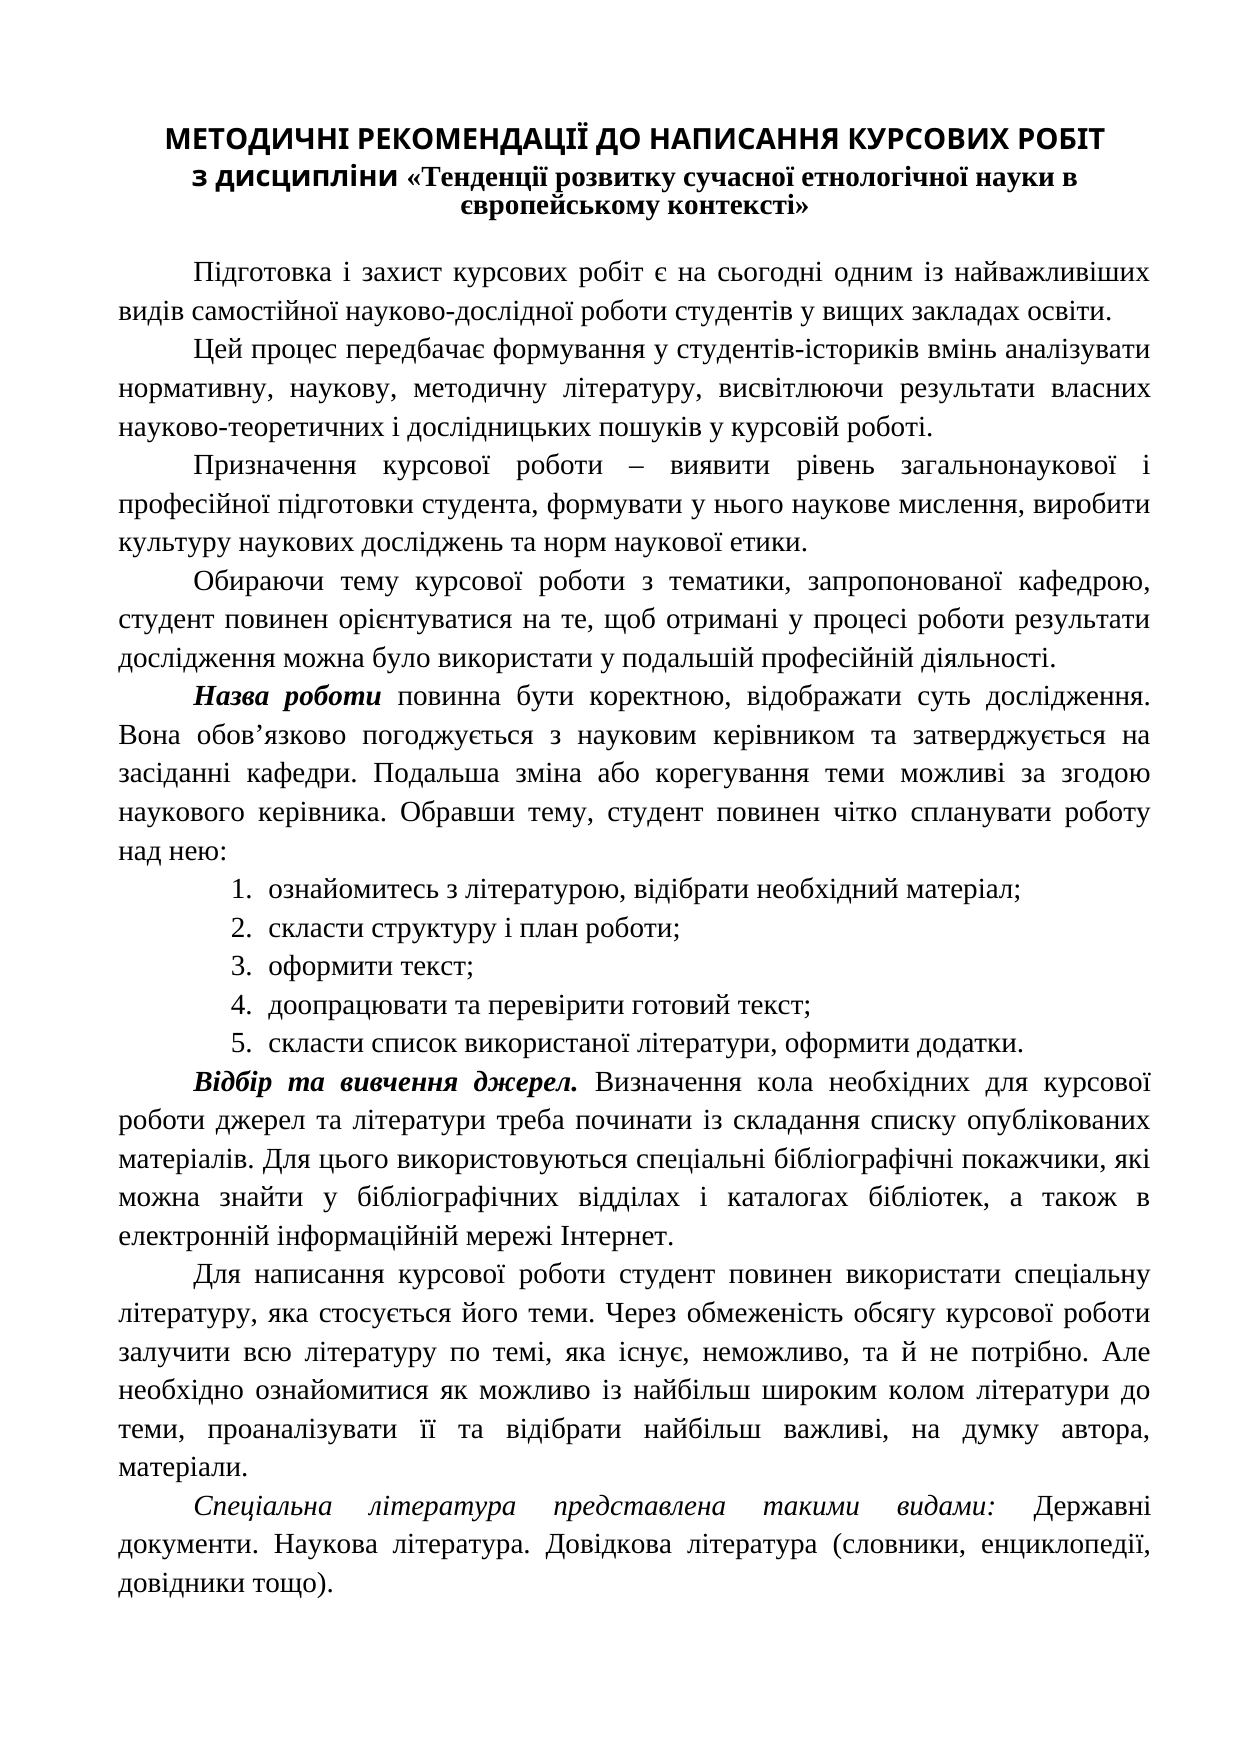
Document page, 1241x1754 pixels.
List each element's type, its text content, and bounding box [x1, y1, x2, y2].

text Підготовка і захист курсових робіт є на сьогодні одним із найважливіших видів самостійної науково-дослідної роботи студентів у вищих закладах освіти. [118, 254, 1152, 327]
text Методичні рекомендації до написання курсових робіт [118, 118, 1152, 158]
text Відбір та вивчення джерел. Визначення кола необхідних для курсової роботи джерел та літератури треба починати із складання списку опублікованих матеріалів. Для цього використовуються спеціальні бібліографічні покажчики, які можна знайти у бібліографічних відділах і каталогах бібліотек, а також в електронній інформаційній мережі Інтернет. [118, 1064, 1152, 1252]
text Обираючи тему курсової роботи з тематики, запропонованої кафедрою, студент повинен орієнтуватися на те, щоб отримані у процесі роботи результати дослідження можна було використати у подальшій професійній діяльності. [118, 563, 1152, 673]
list ознайомитесь з літературою, відібрати необхідний матеріал; [231, 871, 1152, 905]
text Цей процес передбачає формування у студентів-істориків вмінь аналізувати нормативну, наукову, методичну літературу, висвітлюючи результати власних науково-теоретичних і дослідницьких пошуків у курсовій роботі. [118, 332, 1152, 442]
list скласти структуру і план роботи; [231, 910, 1152, 943]
text з дисципліни «Тенденції розвитку сучасної етнологічної науки в європейському контексті» [118, 163, 1152, 220]
list оформити текст; [231, 948, 1152, 982]
text Назва роботи повинна бути коректною, відображати суть дослідження. Вона обов’язково погоджується з науковим керівником та затверджується на засіданні кафедри. Подальша зміна або корегування теми можливі за згодою наукового керівника. Обравши тему, студент повинен чітко спланувати роботу над нею: [118, 678, 1152, 866]
text Для написання курсової роботи студент повинен використати спеціальну літературу, яка стосується його теми. Через обмеженість обсягу курсової роботи залучити всю літературу по темі, яка існує, неможливо, та й не потрібно. Але необхідно ознайомитися як можливо із найбільш широким колом літератури до теми, проаналізувати її та відібрати найбільш важливі, на думку автора, матеріали. [118, 1257, 1152, 1483]
text Призначення курсової роботи – виявити рівень загальнонаукової і професійної підготовки студента, формувати у нього наукове мислення, виробити культуру наукових досліджень та норм наукової етики. [118, 447, 1152, 558]
list скласти список використаної літератури, оформити додатки. [231, 1025, 1152, 1059]
text Спеціальна література представлена такими видами: Державні документи. Наукова література. Довідкова література (словники, енциклопедії, довідники тощо). [118, 1488, 1152, 1598]
list доопрацювати та перевірити готовий текст; [231, 987, 1152, 1020]
